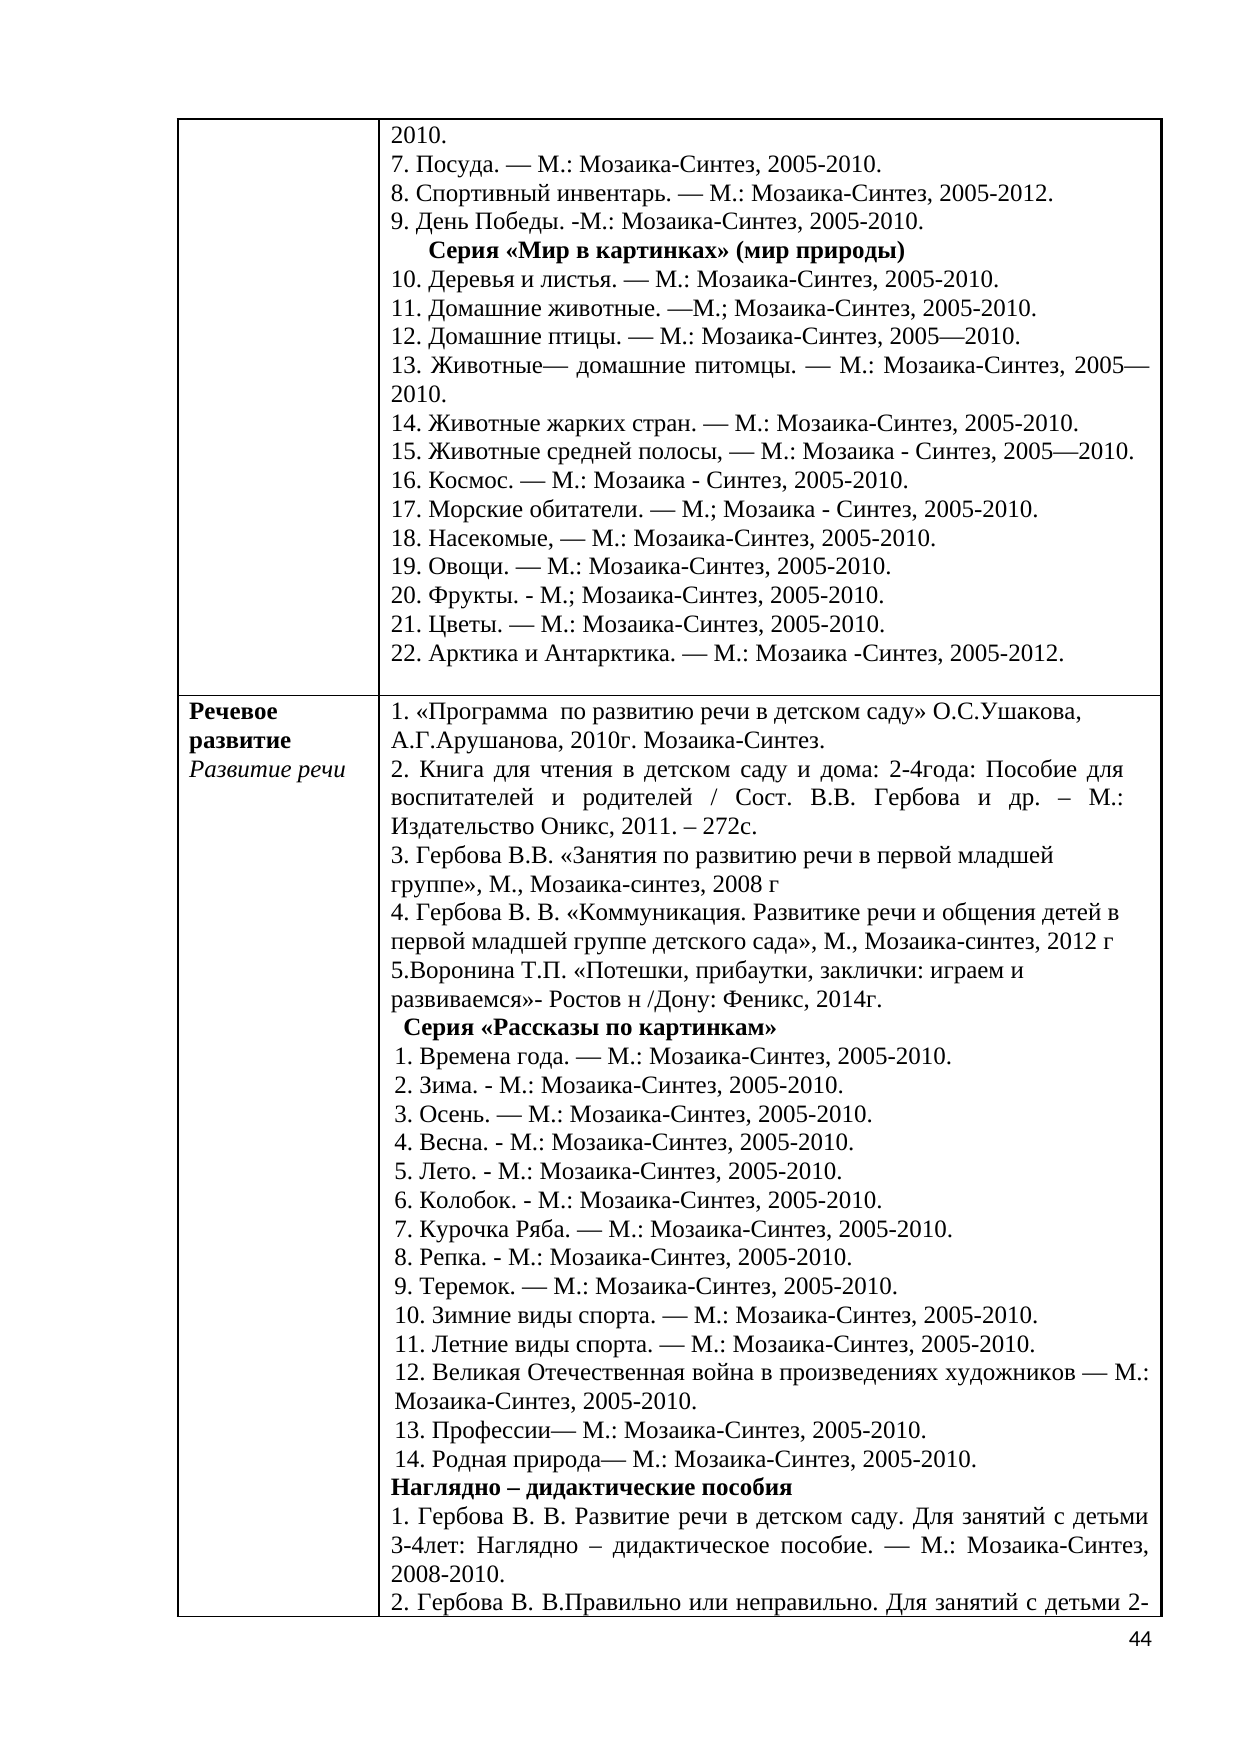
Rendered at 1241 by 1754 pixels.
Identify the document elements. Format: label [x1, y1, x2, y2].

table_cell [380, 120, 1160, 695]
table_cell [179, 696, 378, 1616]
table_cell [380, 696, 1160, 1616]
table_cell [179, 120, 378, 695]
